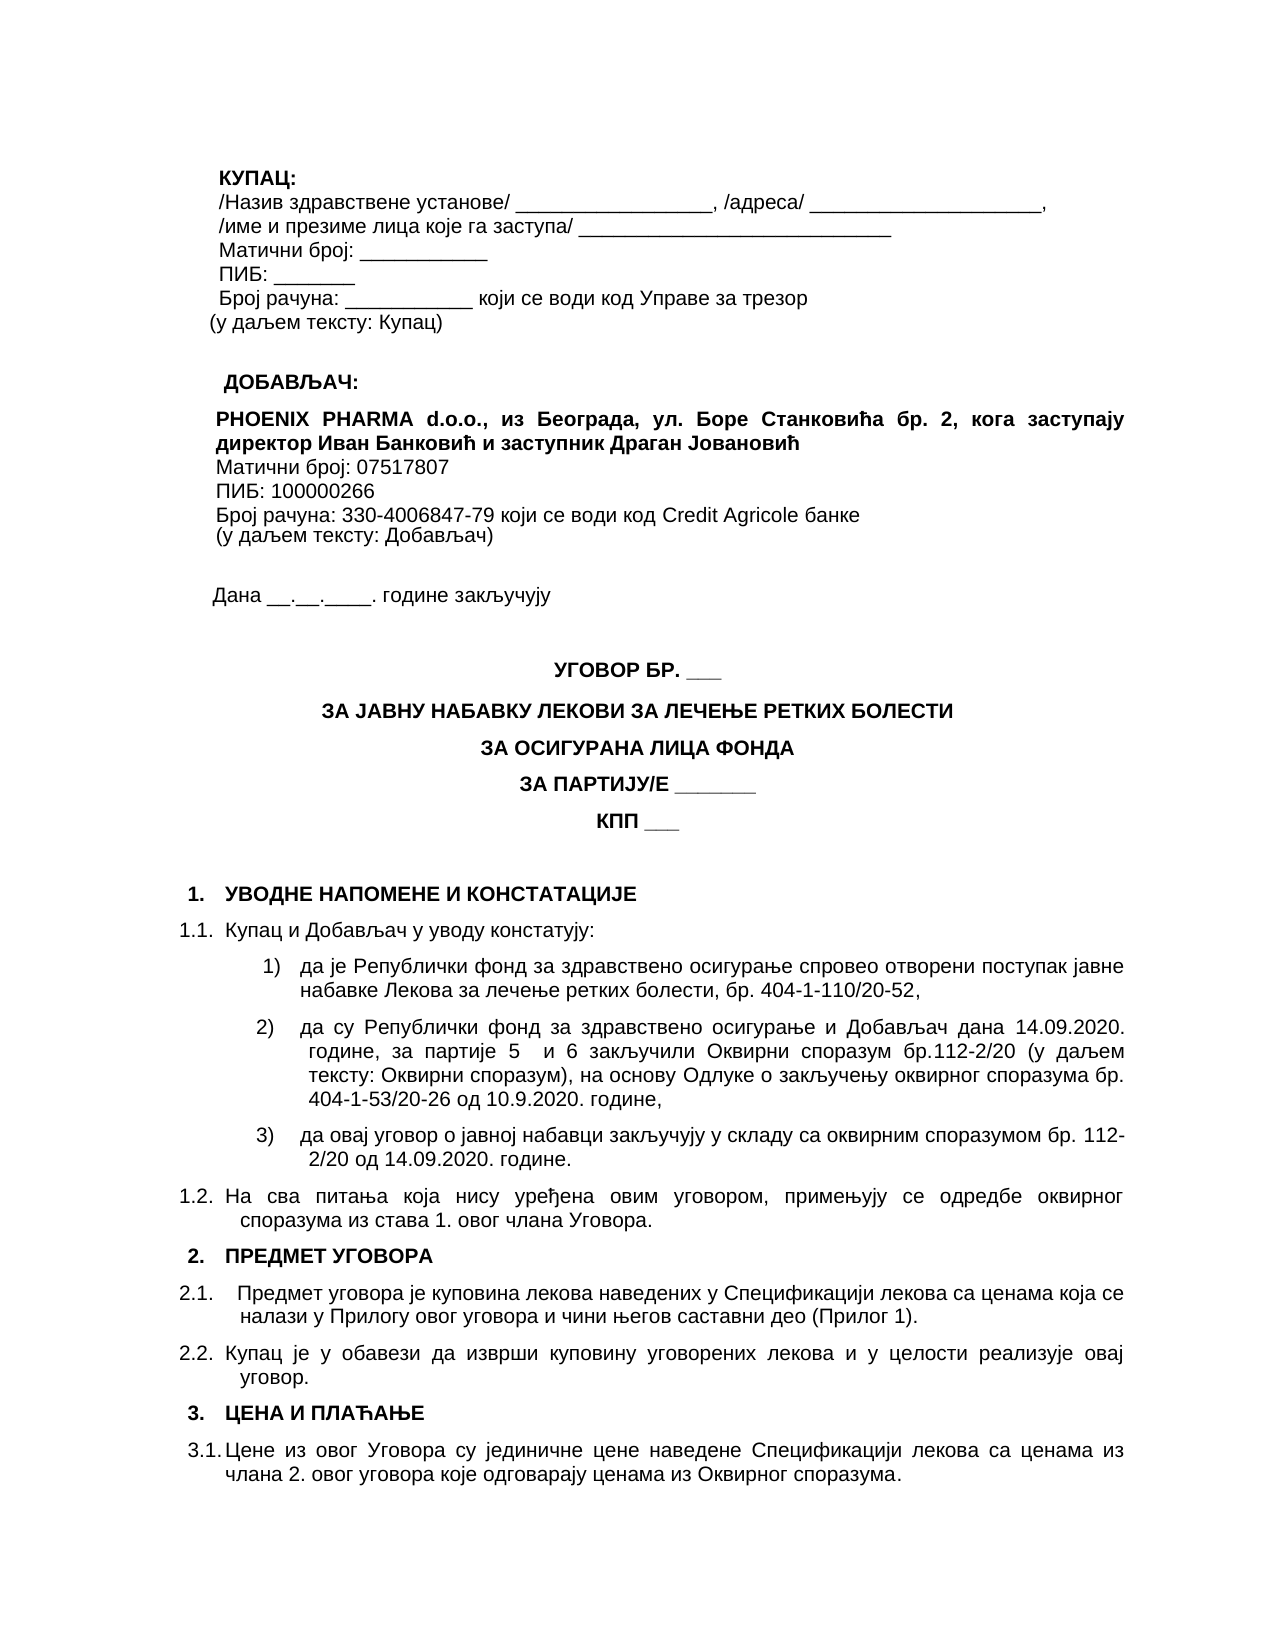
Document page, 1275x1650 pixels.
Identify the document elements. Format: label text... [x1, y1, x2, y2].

text (у даљем тексту: Добављач) [216, 526, 1125, 546]
text (у даљем тексту: Купац) [209, 310, 1125, 334]
list ЦЕНА И ПЛАЋАЊЕ [187, 1401, 1125, 1425]
text КУПАЦ: [219, 166, 1125, 190]
list Купац и Добављач у уводу констатују: [179, 918, 1125, 942]
list ПРЕДМЕТ УГОВOРА [187, 1244, 1125, 1268]
text Број рачуна: 330-4006847-79 који се води код Credit Agricole банке [216, 502, 1125, 526]
text /Назив здравствене установе/ _________________, /адреса/ ____________________, /име и презиме лица које га заступа/ ___________________________ [219, 190, 1079, 238]
list На сва питања која нису уређена овим уговором, примењују се одредбе оквирног споразума из става 1. овог члана Уговора. [179, 1183, 1125, 1231]
list да је Републички фонд за здравствено осигурање спровео отворени поступак јавне набавке Лекова за лечење ретких болести, бр. 404-1-110/20-52, [262, 954, 1125, 1002]
list да овај уговор о јавној набавци закључују у складу са оквирним споразумом бр. 112-2/20 од 14.09.2020. године. [256, 1123, 1125, 1171]
list Купац је у обавези да изврши куповину уговорених лекова и у целости реализује овај уговор. [179, 1341, 1125, 1389]
list УВОДНЕ НАПОМЕНЕ И КОНСТАТАЦИЈЕ [187, 881, 1125, 905]
text Број рачуна: ___________ који се води код Управе за трезор [219, 286, 1125, 310]
text Матични број: 07517807 [216, 454, 1125, 478]
text УГОВОР БР. ___ [150, 660, 1125, 682]
text ЗА ЈАВНУ НАБАВКУ ЛЕКОВИ ЗА ЛЕЧЕЊЕ РЕТКИХ БОЛЕСТИ [150, 699, 1125, 723]
list Предмет уговора је куповина лекова наведених у Спецификацији лекова са ценама која се налази у Прилогу овог уговора и чини његов саставни део (Прилог 1). [179, 1280, 1125, 1328]
list да су Републички фонд за здравствено осигурање и Добављач дана 14.09.2020. године, за партије 5 и 6 закључили Оквирни споразум бр.112-2/20 (у даљем тексту: Оквирни споразум), на основу Одлуке о закључењу оквирног споразума бр. 404-1-53/20-26 од 10.9.2020. године, [256, 1015, 1125, 1111]
text Матични број: ___________ [219, 238, 1125, 262]
text ДОБАВЉАЧ: [206, 370, 1125, 394]
text PHOENIX PHARMA d.o.o., из Београда, ул. Боре Станковића бр. 2, кога заступају директор Иван Банковић и заступник Драган Јовановић [216, 407, 1125, 454]
text ЗА ОСИГУРАНА ЛИЦА ФОНДА [150, 736, 1125, 759]
list Цене из овог Уговора су јединичне цене наведене Спецификацији лекова са ценама из члана 2. овог уговора које одговарају ценама из Оквирног споразума. [187, 1438, 1125, 1486]
text ПИБ: _______ [219, 262, 1125, 286]
text Дана __.__.____. године закључују [212, 583, 1125, 607]
text ЗА ПАРТИЈУ/Е _______ [150, 772, 1125, 796]
text ПИБ: 100000266 [216, 478, 1125, 502]
text КПП ___ [150, 808, 1125, 832]
